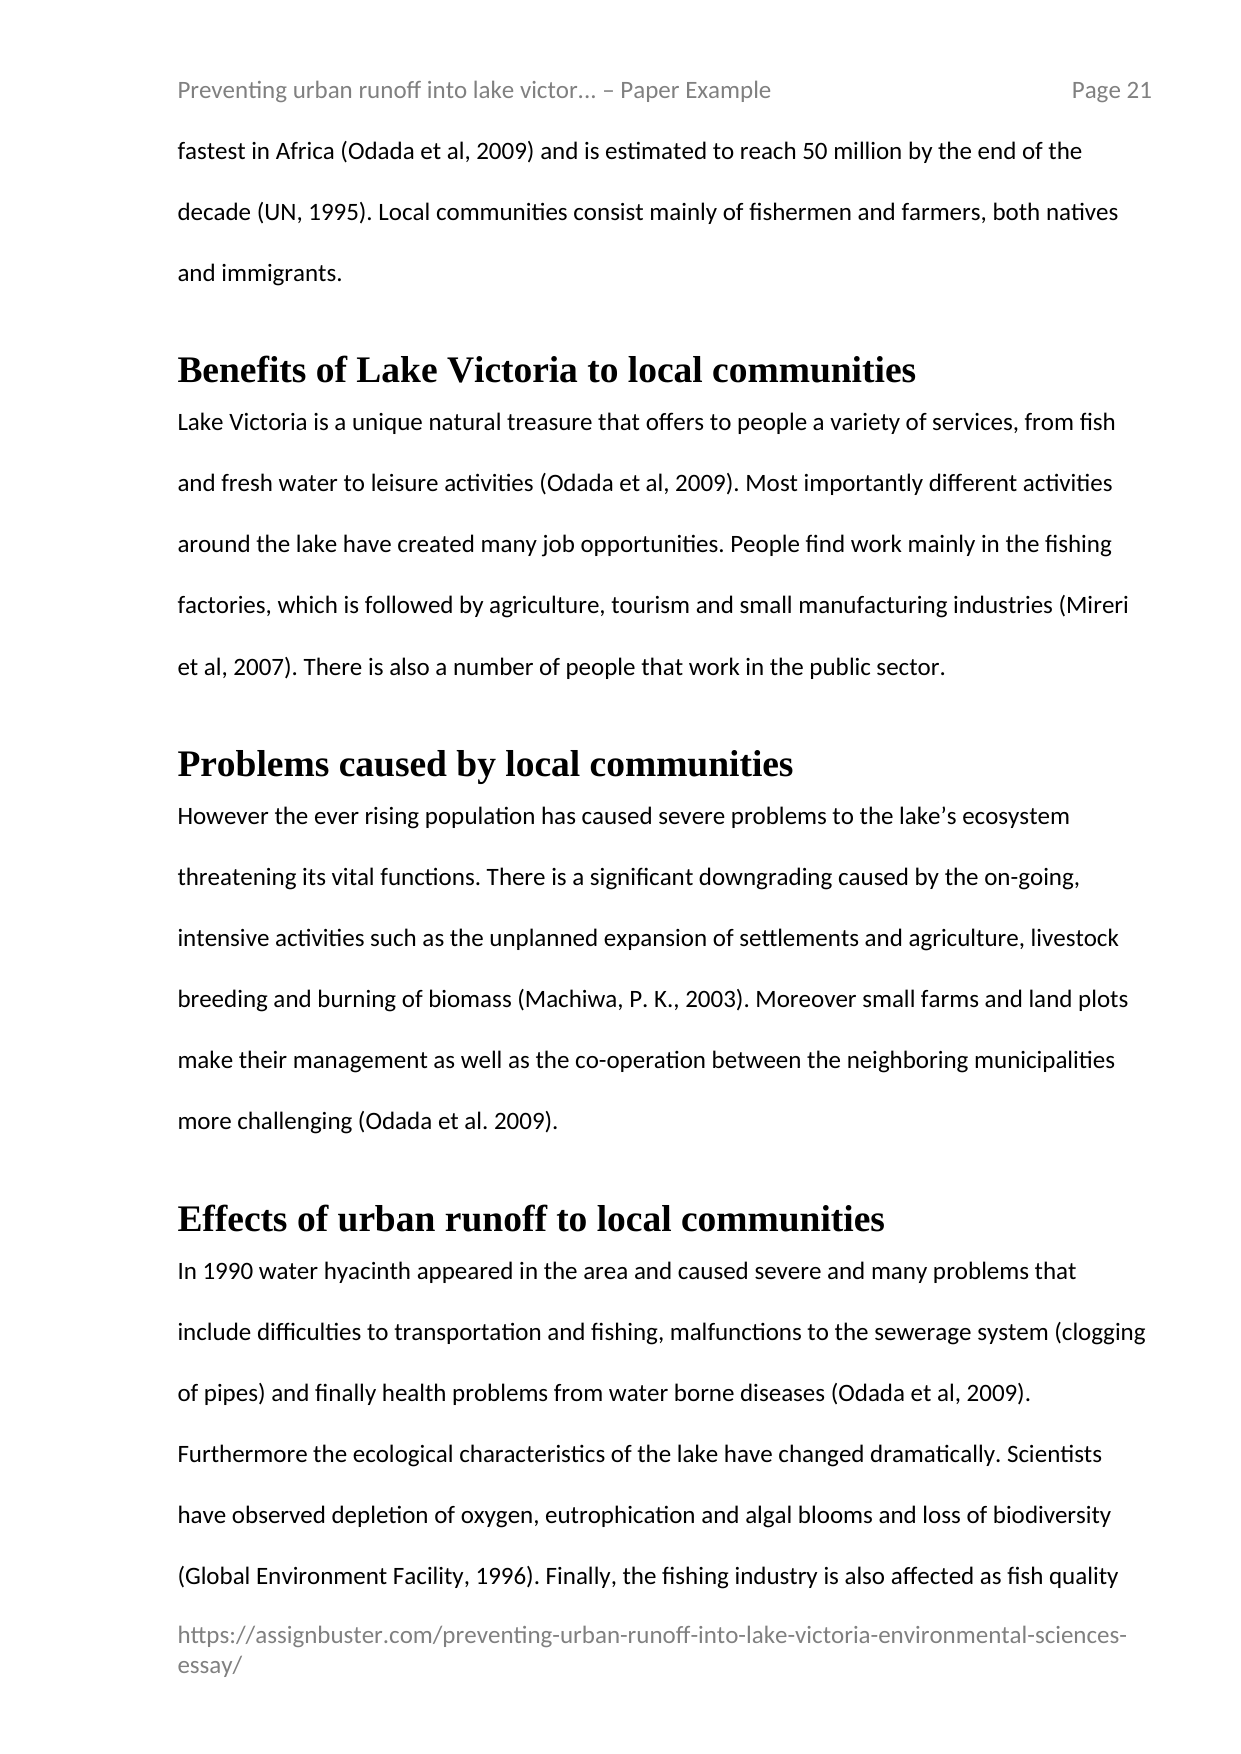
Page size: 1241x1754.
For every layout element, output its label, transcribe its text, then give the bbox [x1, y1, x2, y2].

subtitle Benefits of Lake Victoria to local communities [177, 347, 1152, 391]
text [177, 1255, 1152, 1591]
text Lake Victoria is a unique natural treasure that offers to people a variety of services, from fish and fresh water to leisure activities (Odada et al, 2009). Most importantly different activities around the lake have created many job opportunities. People find work mainly in the fishing factories, which is followed by agriculture, tourism and small manufacturing industries (Mireri et al, 2007). There is also a number of people that work in the public sector. [177, 406, 1152, 681]
subtitle Problems caused by local communities [177, 741, 1152, 784]
text However the ever rising population has caused severe problems to the lake’s ecosystem threatening its vital functions. There is a significant downgrading caused by the on-going, intensive activities such as the unplanned expansion of settlements and agriculture, livestock breeding and burning of biomass (Machiwa, P. K., 2003). Moreover small farms and land plots make their management as well as the co-operation between the neighboring municipalities more challenging (Odada et al. 2009). [177, 800, 1152, 1136]
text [177, 135, 1152, 287]
subtitle Effects of urban runoff to local communities [177, 1196, 1152, 1239]
